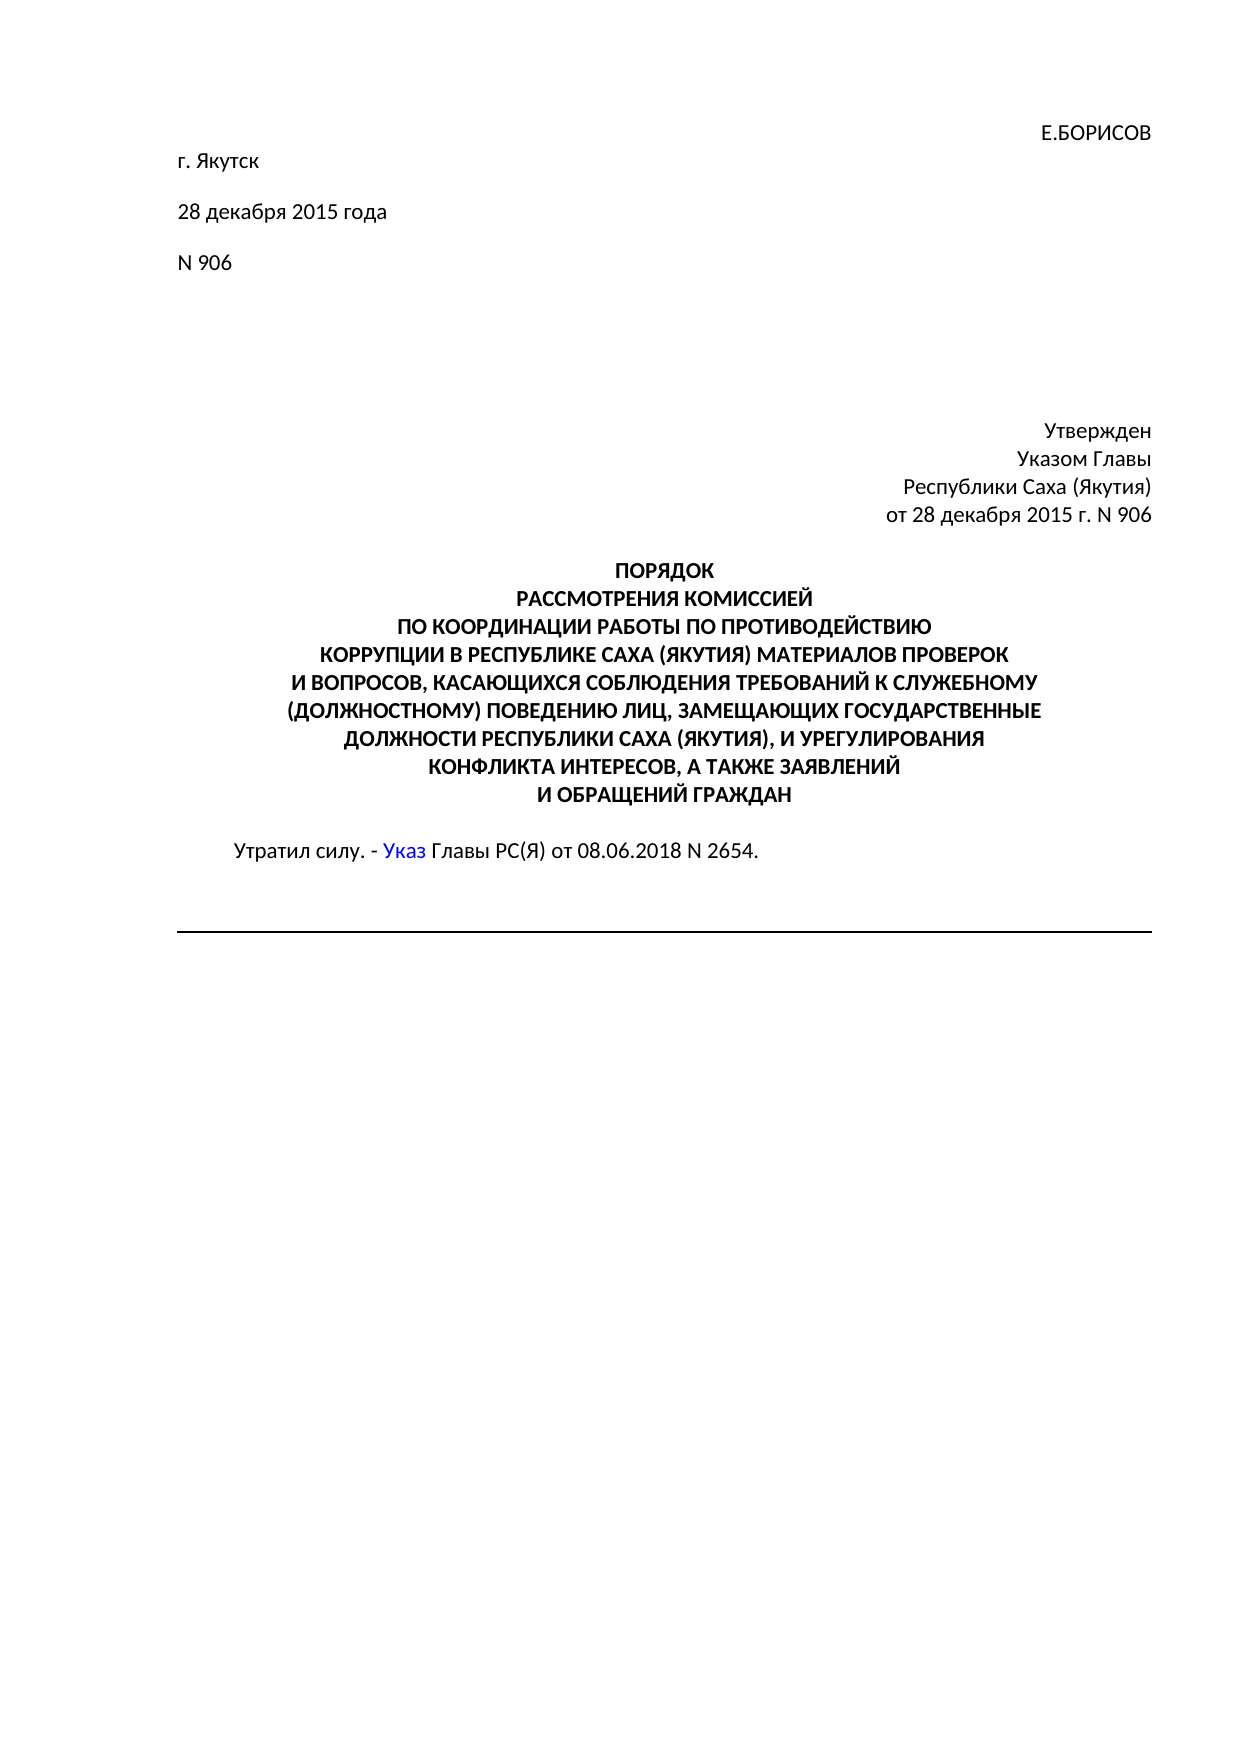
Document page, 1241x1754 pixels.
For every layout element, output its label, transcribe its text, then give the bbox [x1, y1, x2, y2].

text N 906 [177, 248, 1152, 276]
title ПО КООРДИНАЦИИ РАБОТЫ ПО ПРОТИВОДЕЙСТВИЮ [177, 612, 1152, 640]
title ПОРЯДОК [177, 556, 1152, 584]
title КОРРУПЦИИ В РЕСПУБЛИКЕ САХА (ЯКУТИЯ) МАТЕРИАЛОВ ПРОВЕРОК [177, 640, 1152, 668]
text от 28 декабря 2015 г. N 906 [177, 500, 1152, 528]
title И ВОПРОСОВ, КАСАЮЩИХСЯ СОБЛЮДЕНИЯ ТРЕБОВАНИЙ К СЛУЖЕБНОМУ [177, 668, 1152, 696]
text Указом Главы [177, 444, 1152, 472]
text г. Якутск [177, 146, 1152, 174]
text 28 декабря 2015 года [177, 197, 1152, 225]
text Утратил силу. - Указ Главы РС(Я) от 08.06.2018 N 2654. [177, 836, 1152, 864]
title И ОБРАЩЕНИЙ ГРАЖДАН [177, 780, 1152, 808]
text Е.БОРИСОВ [177, 118, 1152, 146]
title РАССМОТРЕНИЯ КОМИССИЕЙ [177, 584, 1152, 612]
title ДОЛЖНОСТИ РЕСПУБЛИКИ САХА (ЯКУТИЯ), И УРЕГУЛИРОВАНИЯ [177, 724, 1152, 752]
title КОНФЛИКТА ИНТЕРЕСОВ, А ТАКЖЕ ЗАЯВЛЕНИЙ [177, 752, 1152, 780]
title (ДОЛЖНОСТНОМУ) ПОВЕДЕНИЮ ЛИЦ, ЗАМЕЩАЮЩИХ ГОСУДАРСТВЕННЫЕ [177, 696, 1152, 724]
text Республики Саха (Якутия) [177, 472, 1152, 500]
text Утвержден [177, 416, 1152, 444]
